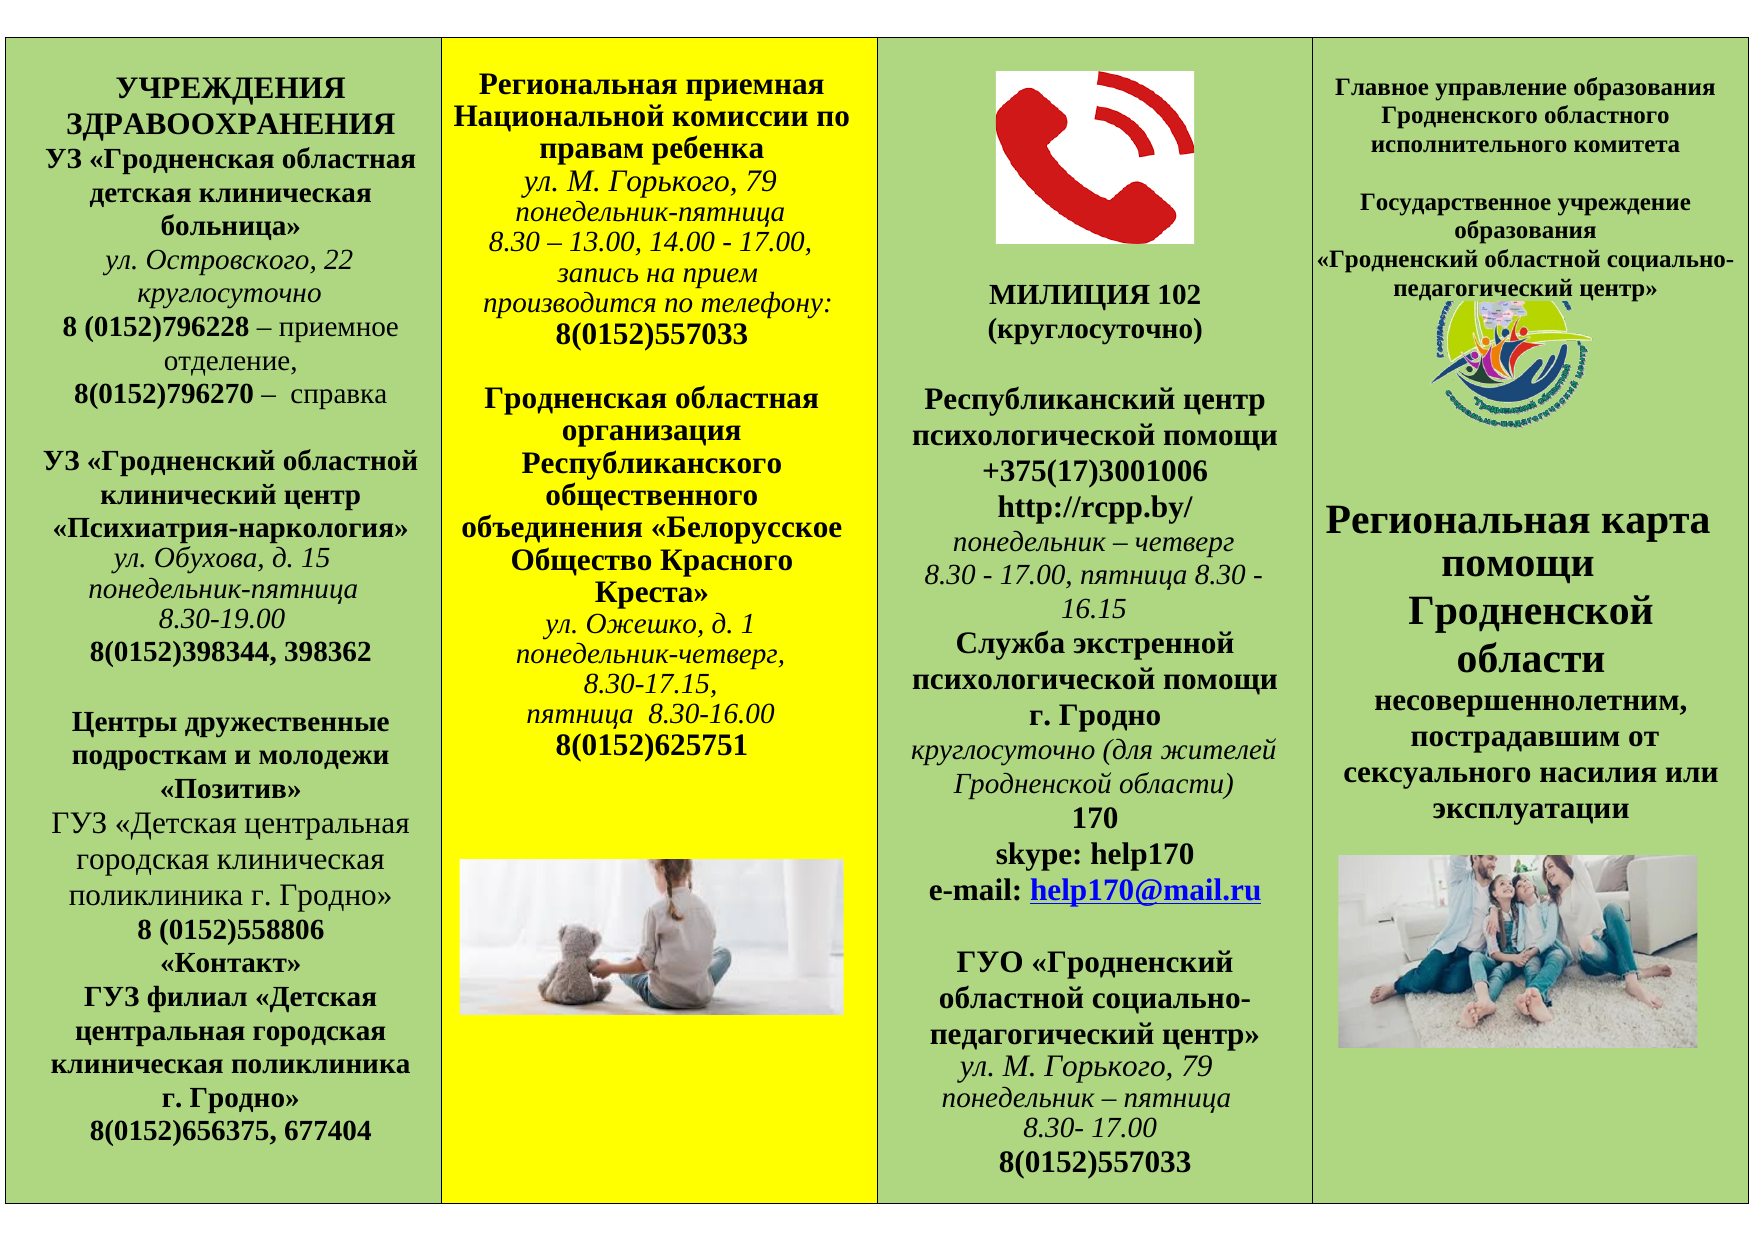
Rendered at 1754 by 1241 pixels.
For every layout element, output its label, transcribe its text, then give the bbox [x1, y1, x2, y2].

picture [1338, 855, 1698, 1048]
table_header УЧРЕЖДЕНИЯ ЗДРАВООХРАНЕНИЯ УЗ «Гродненская областная детская клиническая больница» ул. Островского, 22 круглосуточно 8 (0152)796228 – приемное отделение, 8(0152)796270 – справка УЗ «Гродненский областной клинический центр «Психиатрия-наркология» ул. Обухова, д. 15 понедельник-пятница 8.30-19.00 8(0152)398344, 398362 Центры дружественные подросткам и молодежи «Позитив» ГУЗ «Детская центральная городская клиническая поликлиника г. Гродно» 8 (0152)558806 «Контакт» ГУЗ филиал «Детская центральная городская клиническая поликлиника г. Гродно» 8(0152)656375, 677404 [6, 38, 441, 1203]
table_header Региональная приемная Национальной комиссии по правам ребенка ул. М. Горького, 79 понедельник-пятница 8.30 – 13.00, 14.00 - 17.00, запись на прием производится по телефону: 8(0152)557033 Гродненская областная организация Республиканского общественного объединения «Белорусское Общество Красного Креста» ул. Ожешко, д. 1 понедельник-четверг, 8.30-17.15, пятница 8.30-16.00 8(0152)625751 [442, 38, 877, 1203]
picture [995, 71, 1195, 244]
picture [459, 859, 844, 1015]
picture [1415, 301, 1621, 436]
table_header МИЛИЦИЯ 102 (круглосуточно) Республиканский центр психологической помощи +375(17)3001006 http://rcpp.by/ понедельник – четверг 8.30 - 17.00, пятница 8.30 - 16.15 Служба экстренной психологической помощи г. Гродно круглосуточно (для жителей Гродненской области) 170 skype: help170 e-mail: help170@mail.ru ГУО «Гродненский областной социально-педагогический центр» ул. М. Горького, 79 понедельник – пятница 8.30- 17.00 8(0152)557033 [878, 38, 1312, 1203]
table_header Главное управление образования Гродненского областного исполнительного комитета Государственное учреждение образования «Гродненский областной социально-педагогический центр» Региональная карта помощи Гродненской области несовершеннолетним, пострадавшим от сексуального насилия или эксплуатации [1313, 38, 1748, 1203]
